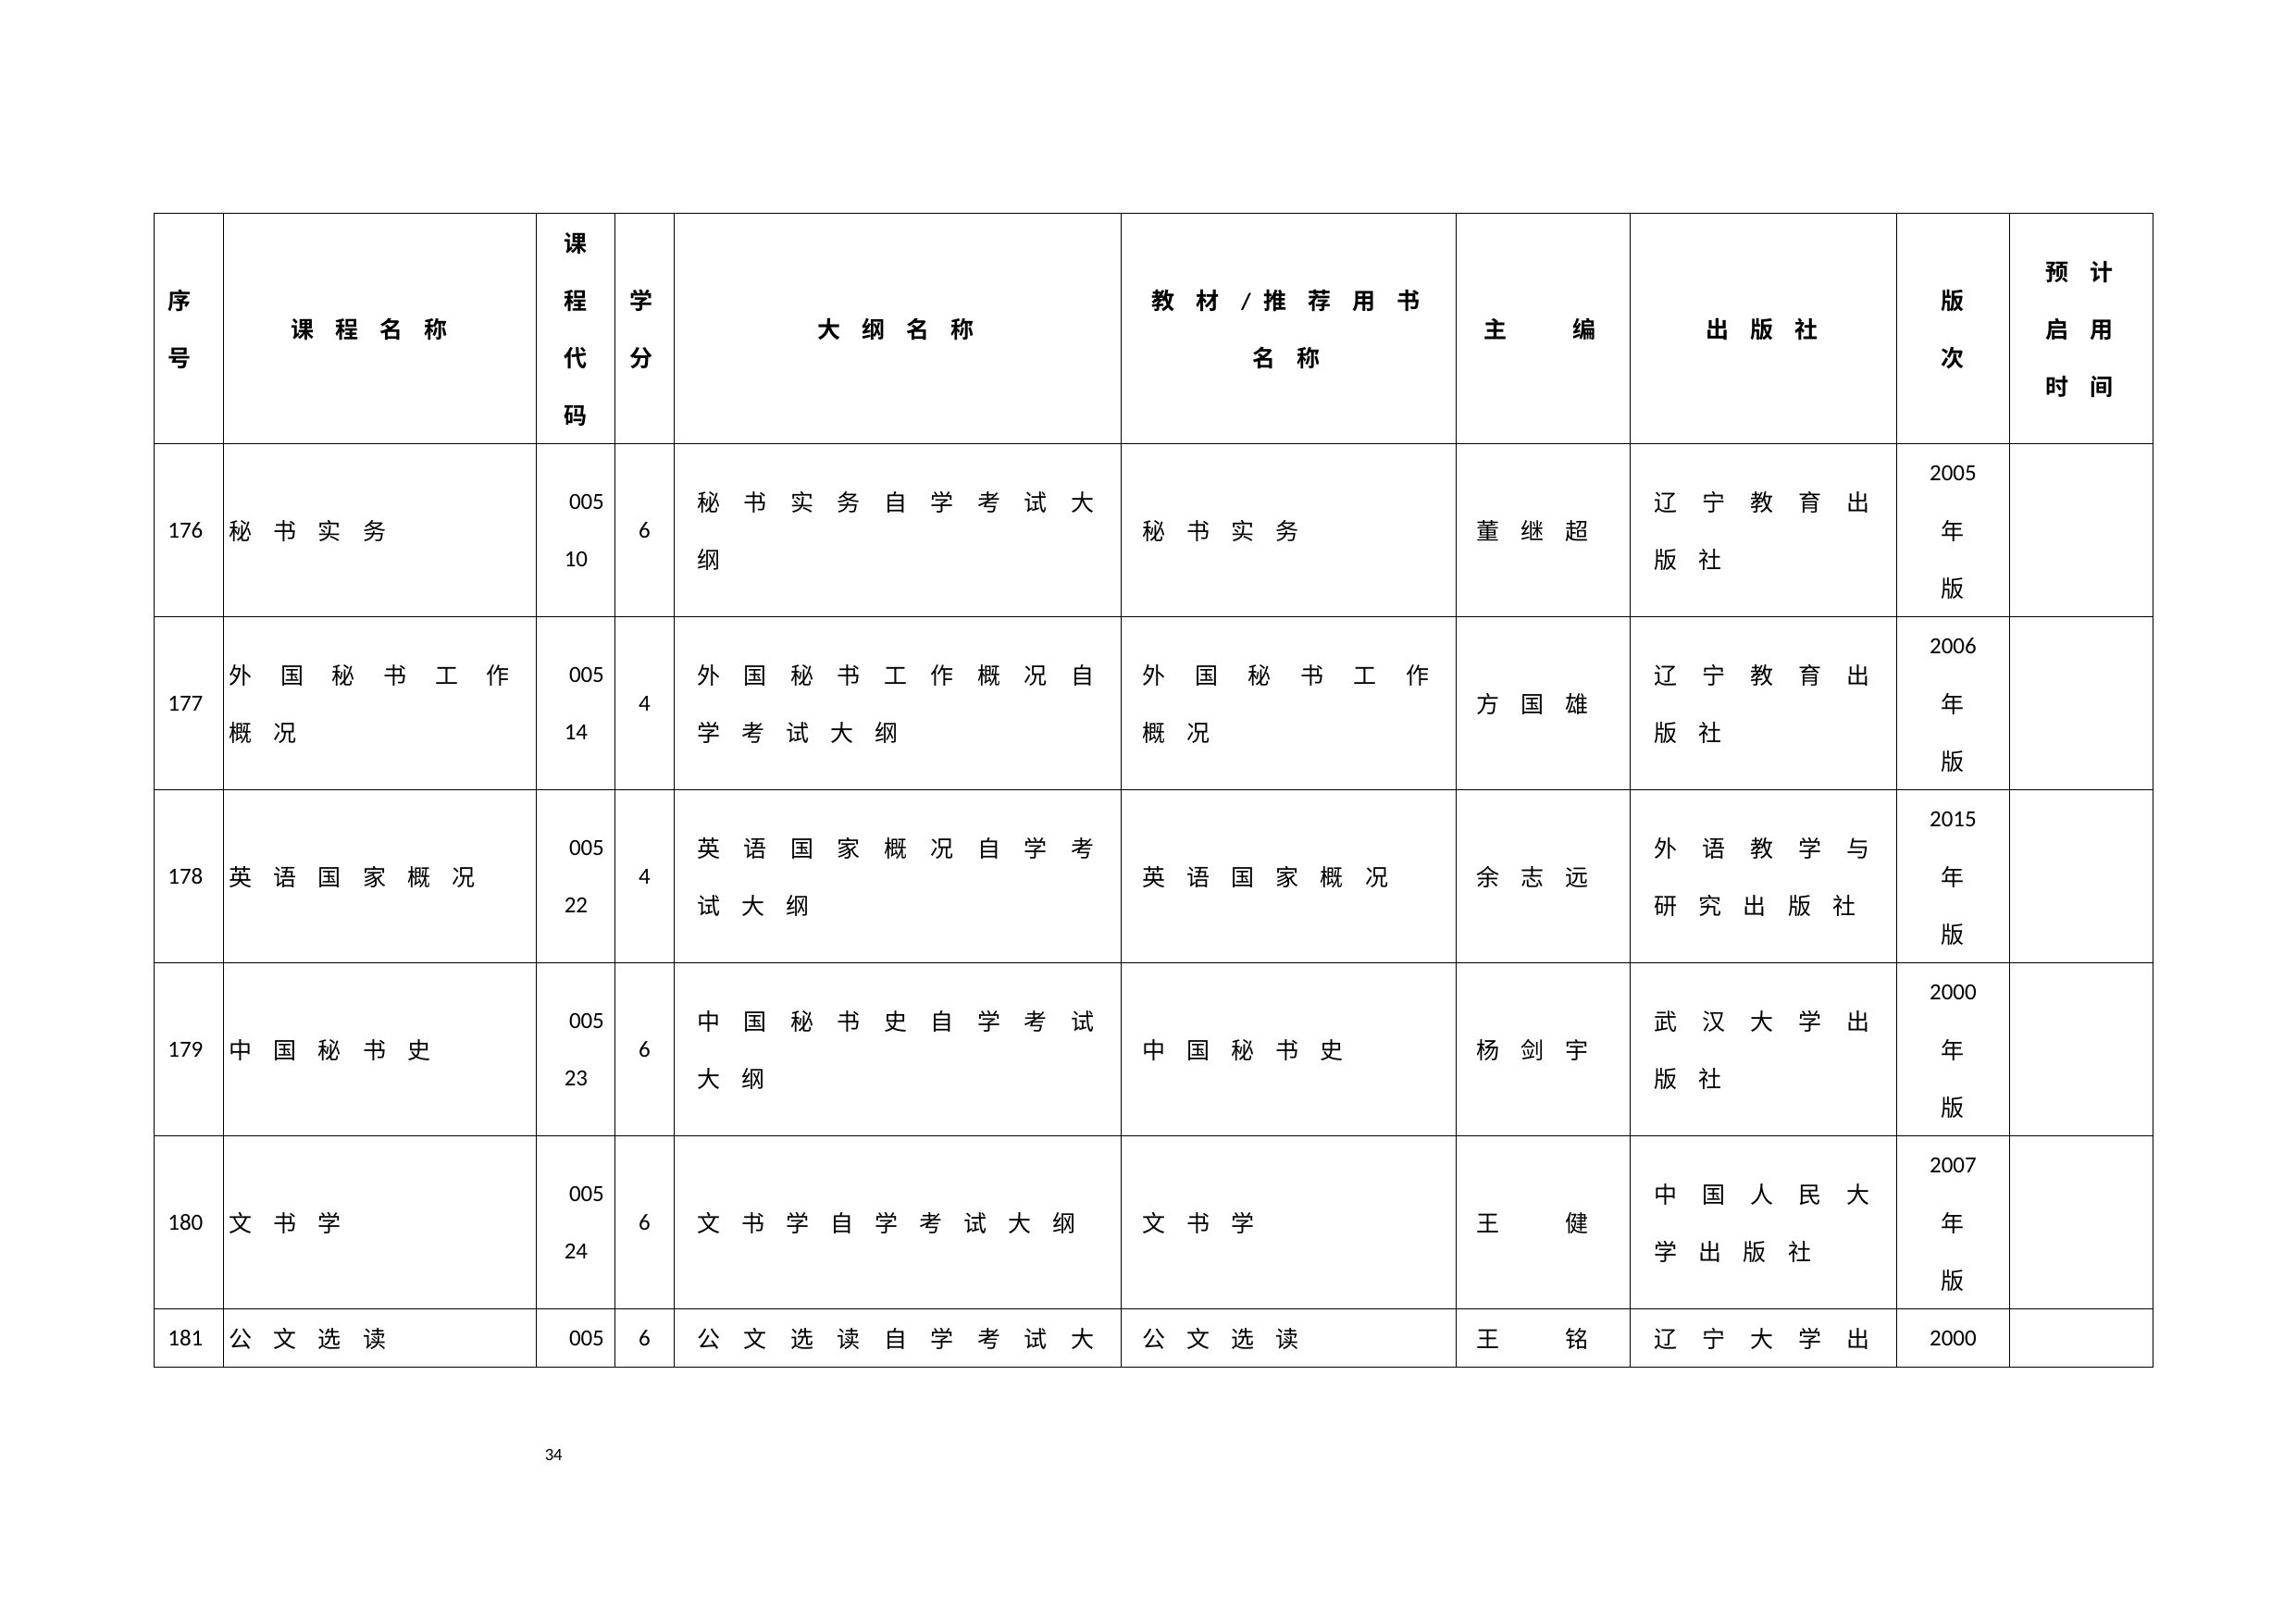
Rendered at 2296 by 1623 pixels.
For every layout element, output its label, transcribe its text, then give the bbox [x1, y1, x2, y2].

table_cell 杨剑宇 [1457, 963, 1630, 1135]
table_cell 武汉大学出版社 [1631, 963, 1896, 1135]
table_cell 外国秘书工作概况自学考试大纲 [675, 617, 1121, 789]
table_cell 公文选读 [224, 1309, 536, 1367]
table_cell 方国雄 [1457, 617, 1630, 789]
table_cell 2005年版 [1897, 444, 2009, 616]
table_cell 王 铭 [1457, 1309, 1630, 1367]
table_cell 178 [155, 790, 223, 962]
table_cell 中国秘书史 [224, 963, 536, 1135]
table_cell 6 [615, 1136, 674, 1308]
table_cell 00522 [537, 790, 614, 962]
table_cell 176 [155, 444, 223, 616]
table_cell [2010, 963, 2153, 1135]
table_cell [2010, 444, 2153, 616]
table_cell 181 [155, 1309, 223, 1367]
table_header 教材/推荐用书名称 [1122, 214, 1456, 443]
table_cell 2015年版 [1897, 790, 2009, 962]
table_cell 00510 [537, 444, 614, 616]
table_cell 文书学 [224, 1136, 536, 1308]
table_cell 6 [615, 1309, 674, 1367]
table_cell 00524 [537, 1136, 614, 1308]
table_cell 外国秘书工作概况 [1122, 617, 1456, 789]
table_cell 英语国家概况 [1122, 790, 1456, 962]
table_cell 公文选读自学考试大纲 [675, 1309, 1121, 1367]
table_cell [2010, 1136, 2153, 1308]
table_cell 辽宁教育出版社 [1631, 444, 1896, 616]
table_cell 余志远 [1457, 790, 1630, 962]
table_cell [2010, 617, 2153, 789]
table_header 大纲名称 [675, 214, 1121, 443]
table_cell 6 [615, 963, 674, 1135]
table_cell 英语国家概况自学考试大纲 [675, 790, 1121, 962]
table_cell 文书学自学考试大纲 [675, 1136, 1121, 1308]
table_cell 177 [155, 617, 223, 789]
table_cell 6 [615, 444, 674, 616]
table_cell 英语国家概况 [224, 790, 536, 962]
table_cell 秘书实务自学考试大纲 [675, 444, 1121, 616]
table_cell 王 健 [1457, 1136, 1630, 1308]
table_cell 中国人民大学出版社 [1631, 1136, 1896, 1308]
table_cell 2000年版 [1897, 1309, 2009, 1367]
table_cell 外国秘书工作概况 [224, 617, 536, 789]
table_header 课程 代码 [537, 214, 614, 443]
table_cell 4 [615, 617, 674, 789]
table_cell [2010, 790, 2153, 962]
table_cell 00514 [537, 617, 614, 789]
table_cell 00523 [537, 963, 614, 1135]
table_header 序号 [155, 214, 223, 443]
table_header 主 编 [1457, 214, 1630, 443]
table_header 学分 [615, 214, 674, 443]
table_cell [2010, 1309, 2153, 1367]
table_header 版次 [1897, 214, 2009, 443]
table_cell 董继超 [1457, 444, 1630, 616]
table_cell 辽宁教育出版社 [1631, 617, 1896, 789]
table_header 课程名称 [224, 214, 536, 443]
table_cell 中国秘书史自学考试大纲 [675, 963, 1121, 1135]
table_cell 179 [155, 963, 223, 1135]
table_header 出版社 [1631, 214, 1896, 443]
table_cell 中国秘书史 [1122, 963, 1456, 1135]
table_cell 秘书实务 [1122, 444, 1456, 616]
table_cell 外语教学与研究出版社 [1631, 790, 1896, 962]
table_cell 公文选读 [1122, 1309, 1456, 1367]
table_cell 2006年版 [1897, 617, 2009, 789]
table_cell 辽宁大学出版社 [1631, 1309, 1896, 1367]
table_cell 2007年版 [1897, 1136, 2009, 1308]
table_cell 秘书实务 [224, 444, 536, 616]
table_cell 180 [155, 1136, 223, 1308]
table_cell 文书学 [1122, 1136, 1456, 1308]
table_cell 2000年版 [1897, 963, 2009, 1135]
table_header 预计启用时间 [2010, 214, 2153, 443]
table_cell 00525 [537, 1309, 614, 1367]
table_cell 4 [615, 790, 674, 962]
